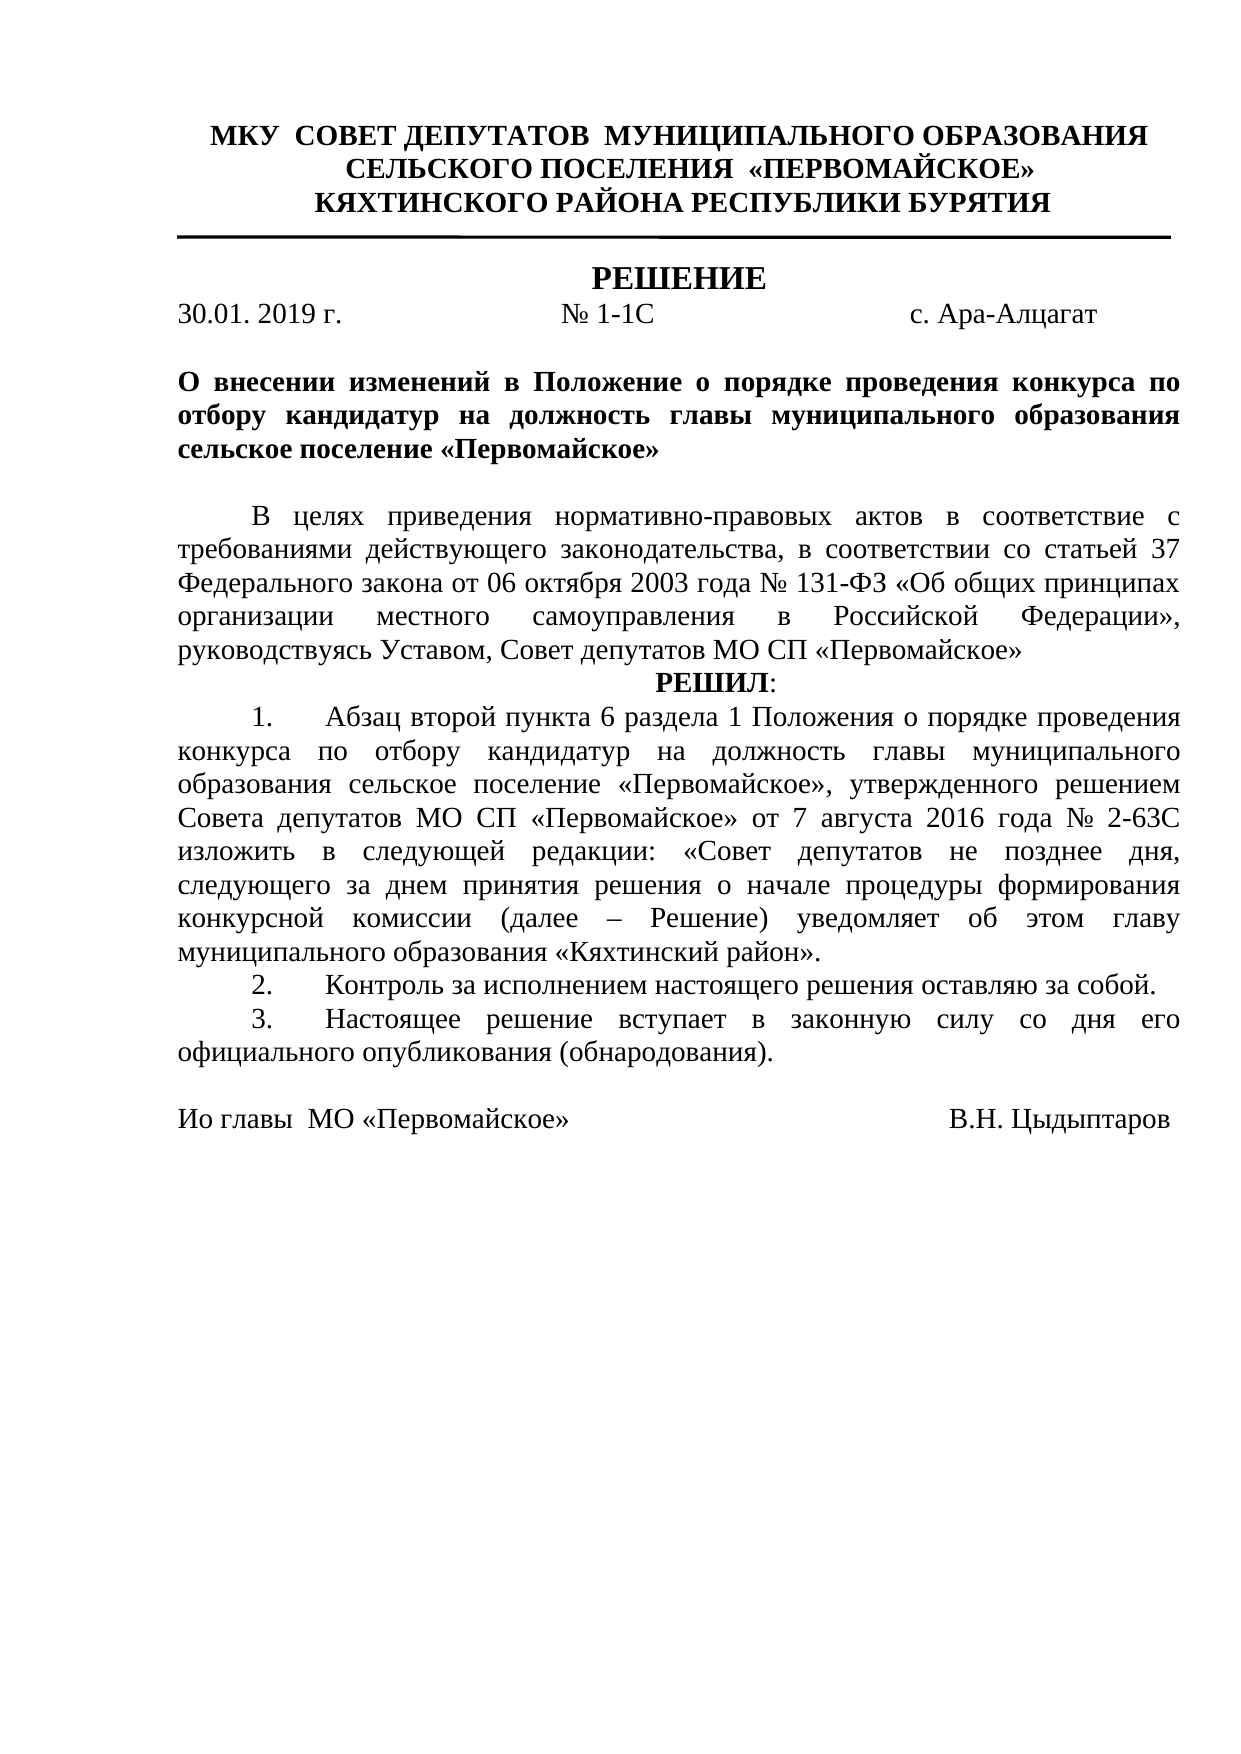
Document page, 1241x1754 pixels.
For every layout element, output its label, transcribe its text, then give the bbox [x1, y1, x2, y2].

text КЯХТИНСКОГО РАЙОНА РЕСПУБЛИКИ БУРЯТИЯ [118, 185, 1181, 219]
list Настоящее решение вступает в законную силу со дня его официального опубликования (обнародования). [177, 1001, 1181, 1068]
text Ио главы МО «Первомайское» В.Н. Цыдыптаров [177, 1102, 1181, 1135]
list Абзац второй пункта 6 раздела 1 Положения о порядке проведения конкурса по отбору кандидатур на должность главы муниципального образования сельское поселение «Первомайское», утвержденного решением Совета депутатов МО СП «Первомайское» от 7 августа 2016 года № 2-63С изложить в следующей редакции: «Совет депутатов не позднее дня, следующего за днем принятия решения о начале процедуры формирования конкурсной комиссии (далее – Решение) уведомляет об этом главу муниципального образования «Кяхтинский район». [177, 699, 1181, 967]
text МКУ СОВЕТ ДЕПУТАТОВ МУНИЦИПАЛЬНОГО ОБРАЗОВАНИЯ [118, 118, 1181, 152]
list Контроль за исполнением настоящего решения оставляю за собой. [177, 967, 1181, 1001]
text РЕШЕНИЕ [118, 258, 1181, 297]
text 30.01. 2019 г. № 1-1С с. Ара-Алцагат [177, 297, 1181, 330]
text РЕШИЛ: [177, 666, 1181, 699]
text О внесении изменений в Положение о порядке проведения конкурса по отбору кандидатур на должность главы муниципального образования сельское поселение «Первомайское» [177, 364, 1181, 464]
text СЕЛЬСКОГО ПОСЕЛЕНИЯ «ПЕРВОМАЙСКОЕ» [118, 152, 1181, 185]
text В целях приведения нормативно-правовых актов в соответствие с требованиями действующего законодательства, в соответствии со статьей 37 Федерального закона от 06 октября 2003 года № 131-ФЗ «Об общих принципах организации местного самоуправления в Российской Федерации», руководствуясь Уставом, Совет депутатов МО СП «Первомайское» [177, 498, 1181, 666]
